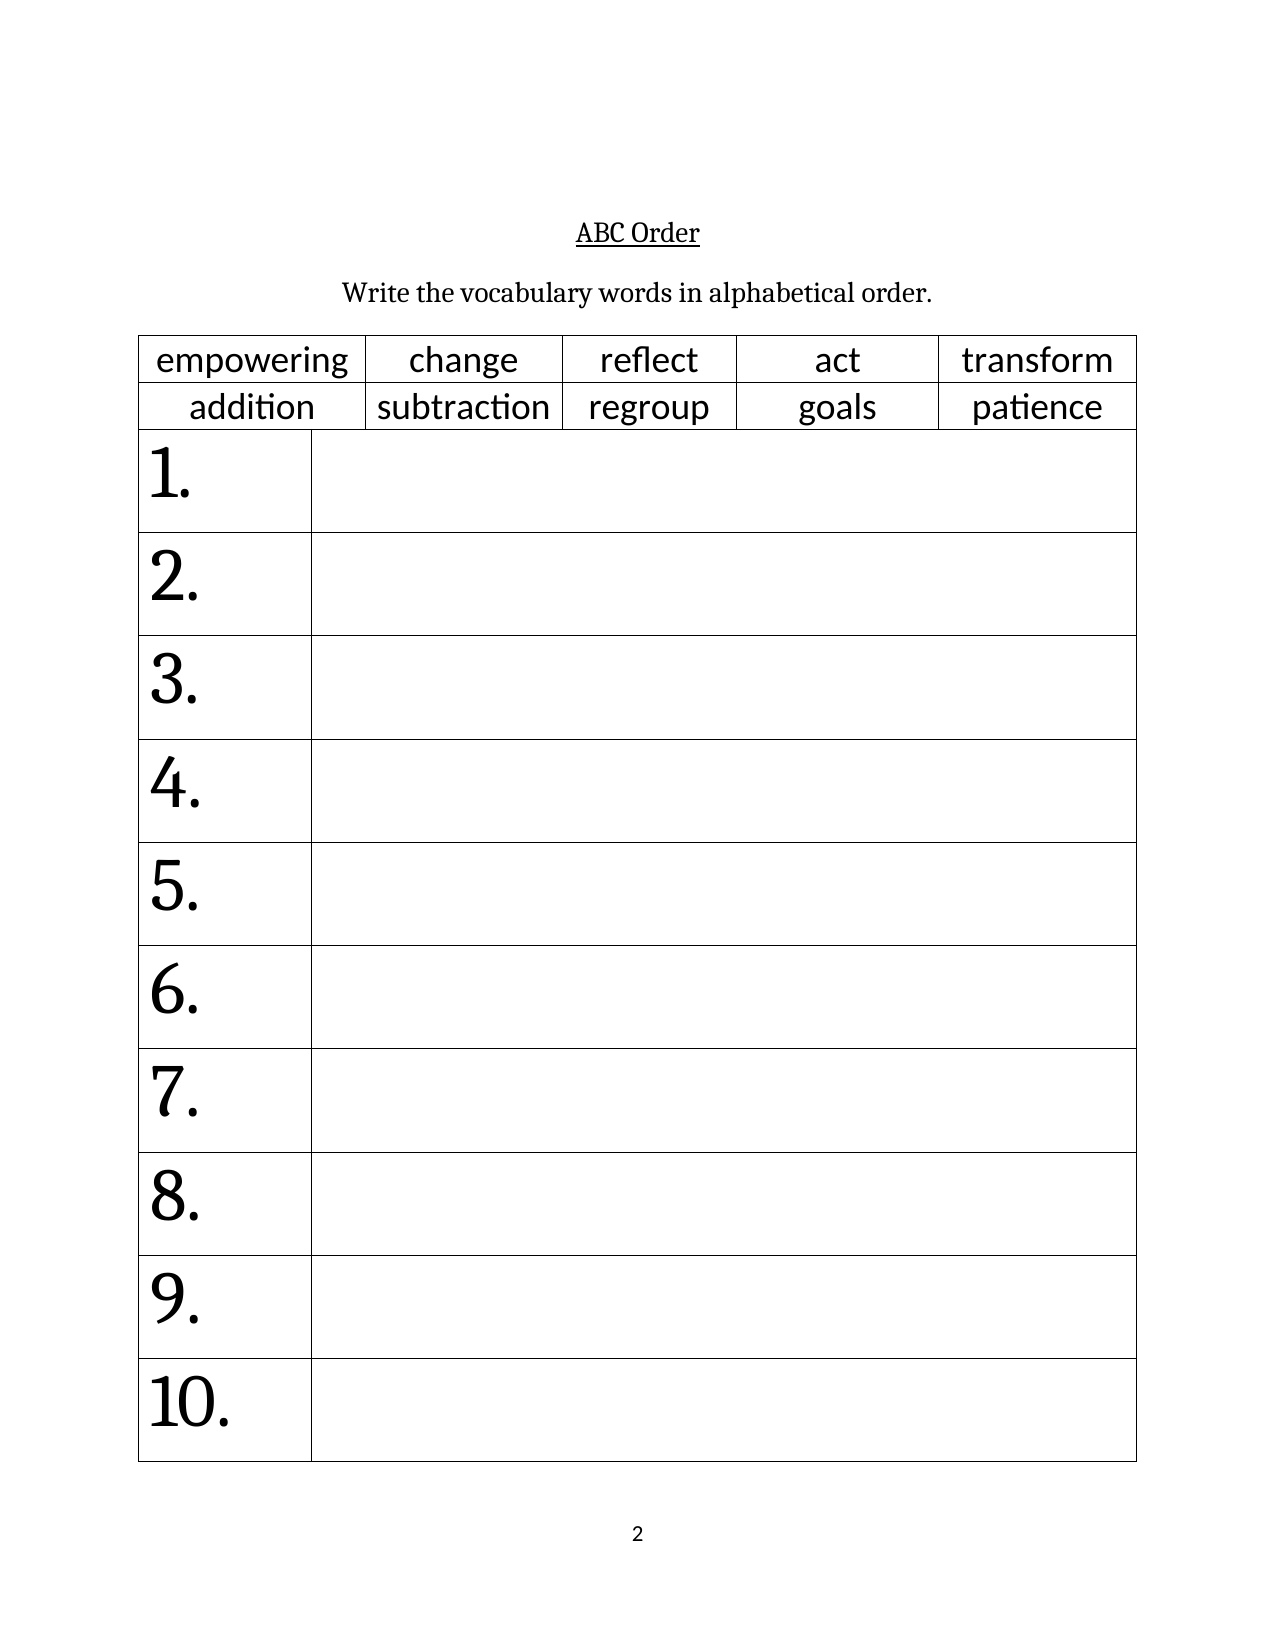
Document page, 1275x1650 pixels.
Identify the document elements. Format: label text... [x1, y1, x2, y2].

table_cell subtraction [366, 383, 562, 429]
table_cell [312, 1153, 1136, 1255]
table_cell 10. [139, 1359, 311, 1461]
table_cell 5. [139, 843, 311, 945]
table_cell 4. [139, 740, 311, 842]
table_cell [312, 946, 1136, 1048]
table_cell 1. [139, 430, 311, 532]
table_cell [312, 1256, 1136, 1358]
table_cell [312, 636, 1136, 739]
table_cell 6. [139, 946, 311, 1048]
table_header transform [939, 336, 1136, 382]
table_cell [312, 1049, 1136, 1152]
table_header empowering [139, 336, 365, 382]
table_cell 8. [139, 1153, 311, 1255]
table_header reflect [563, 336, 736, 382]
table_cell patience [939, 383, 1136, 429]
table_cell goals [737, 383, 938, 429]
text Write the vocabulary words in alphabetical order. [150, 276, 1125, 309]
table_cell 7. [139, 1049, 311, 1152]
table_cell [312, 740, 1136, 842]
table_cell [312, 533, 1136, 635]
table_cell regroup [563, 383, 736, 429]
table_header act [737, 336, 938, 382]
table_cell [312, 1359, 1136, 1461]
table_cell [312, 843, 1136, 945]
table_cell addition [139, 383, 365, 429]
table_cell [312, 430, 1136, 532]
table_header change [366, 336, 562, 382]
text ABC Order [150, 216, 1125, 250]
table_cell 9. [139, 1256, 311, 1358]
table_cell 2. [139, 533, 311, 635]
table_cell 3. [139, 636, 311, 739]
